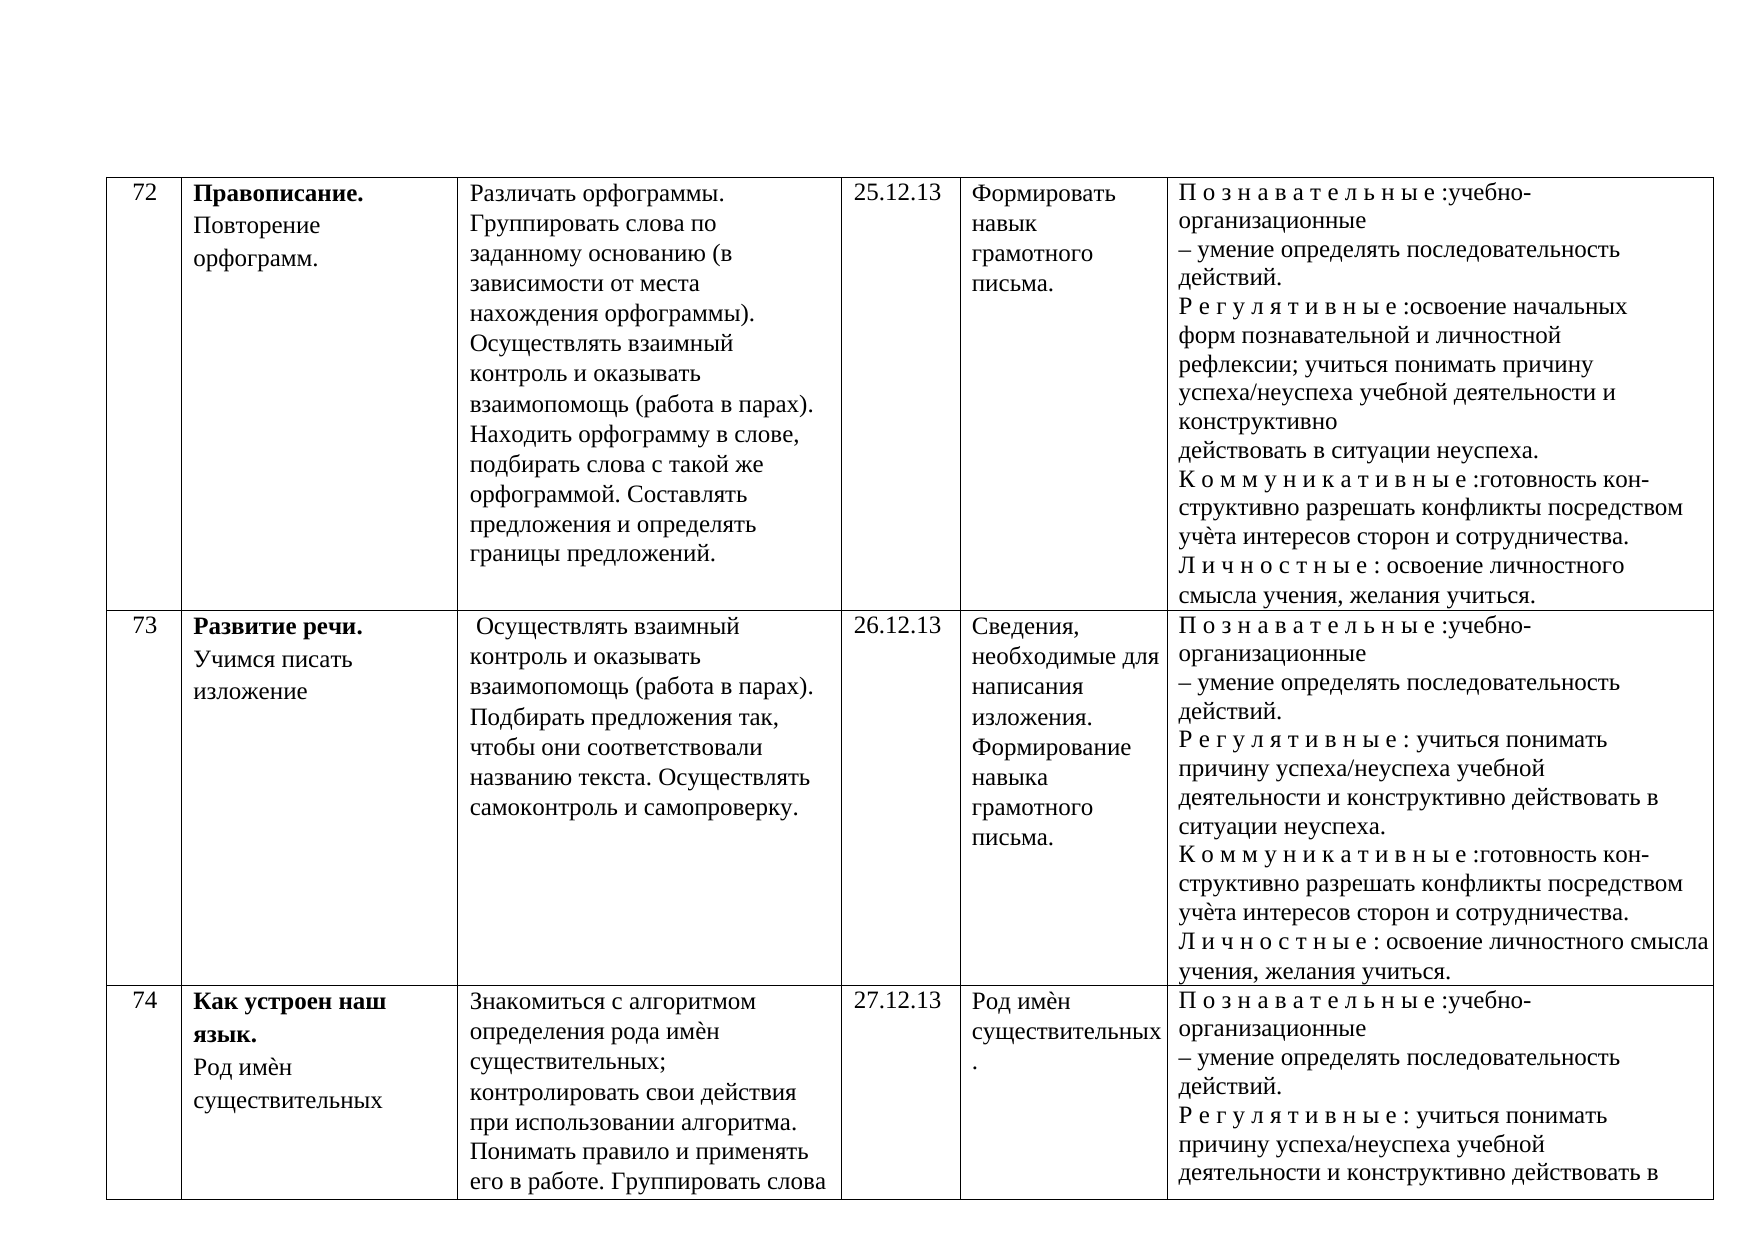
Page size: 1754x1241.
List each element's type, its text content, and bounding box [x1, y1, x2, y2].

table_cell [458, 986, 841, 1198]
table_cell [182, 986, 457, 1198]
table_header П о з н а в а т е л ь н ы е :учебно-организационные – умение определять последовательность действий. Р е г у л я т и в н ы е :освоение начальных форм познавательной и личностной рефлексии; учиться понимать причину успеха/неуспеха учебной деятельности и конструктивно действовать в ситуации неуспеха. К о м м у н и к а т и в н ы е :готовность кон- структивно разрешать конфликты посредством учѐта интересов сторон и сотрудничества. Л и ч н о с т н ы е : освоение личностного смысла учения, желания учиться. [1168, 178, 1713, 610]
table_cell Развитие речи. Учимся писать изложение [182, 611, 457, 985]
table_cell 74 [107, 986, 181, 1198]
table_cell Сведения, необходимые для написания изложения. Формирование навыка грамотного письма. [961, 611, 1167, 985]
table_header Формировать навык грамотного письма. [961, 178, 1167, 610]
table_cell 26.12.13 [842, 611, 960, 985]
table_cell 73 [107, 611, 181, 985]
table_header Различать орфограммы. Группировать слова по заданному основанию (в зависимости от места нахождения орфограммы). Осуществлять взаимный контроль и оказывать взаимопомощь (работа в парах). Находить орфограмму в слове, подбирать слова с такой же орфограммой. Составлять предложения и определять границы предложений. [458, 178, 841, 610]
table_header 72 [107, 178, 181, 610]
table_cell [1168, 986, 1713, 1198]
table_cell 27.12.13 [842, 986, 960, 1198]
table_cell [961, 986, 1167, 1198]
table_cell П о з н а в а т е л ь н ы е :учебно-организационные – умение определять последовательность действий. Р е г у л я т и в н ы е : учиться понимать причину успеха/неуспеха учебной деятельности и конструктивно действовать в ситуации неуспеха. К о м м у н и к а т и в н ы е :готовность кон- структивно разрешать конфликты посредством учѐта интересов сторон и сотрудничества. Л и ч н о с т н ы е : освоение личностного смысла учения, желания учиться. [1168, 611, 1713, 985]
table_cell Осуществлять взаимный контроль и оказывать взаимопомощь (работа в парах). Подбирать предложения так, чтобы они соответствовали названию текста. Осуществлять самоконтроль и самопроверку. [458, 611, 841, 985]
table_header Правописание. Повторение орфограмм. [182, 178, 457, 610]
table_header 25.12.13 [842, 178, 960, 610]
